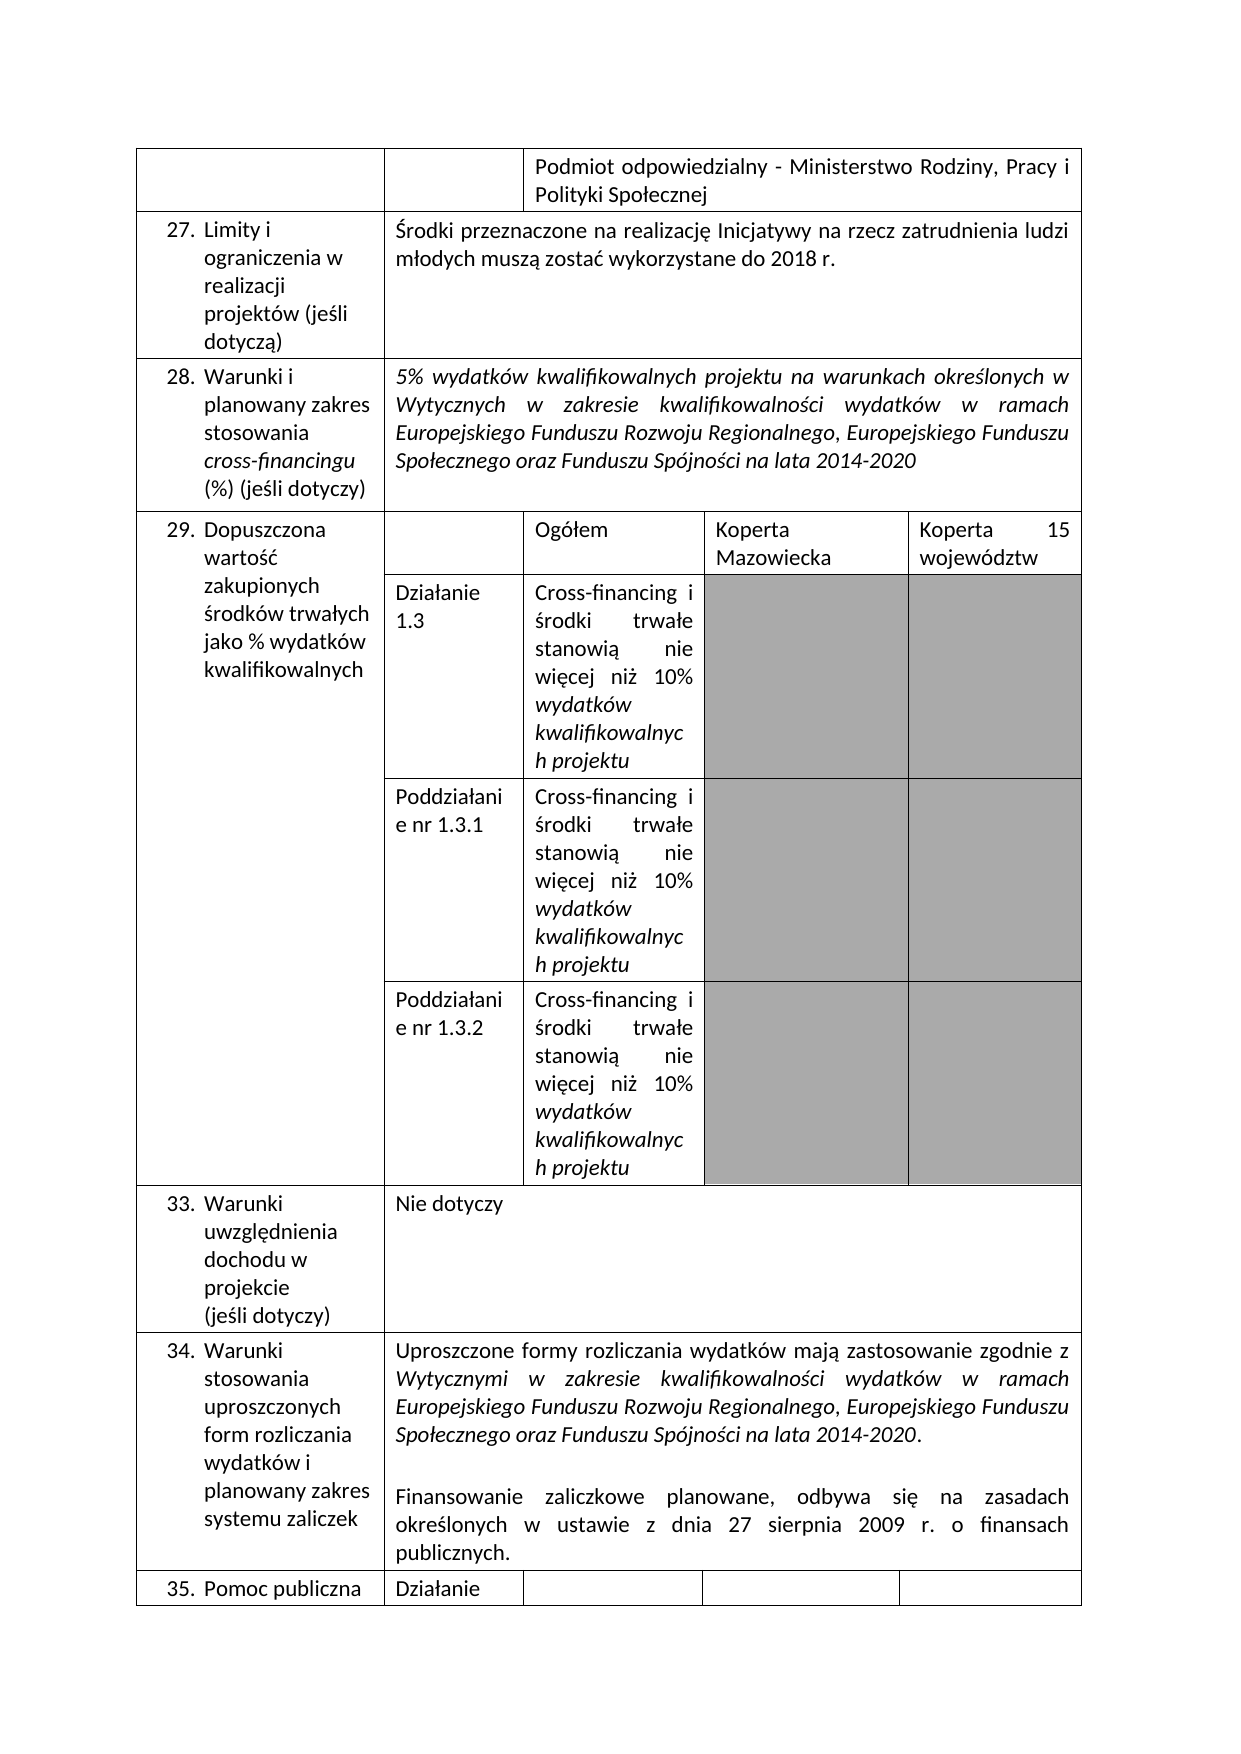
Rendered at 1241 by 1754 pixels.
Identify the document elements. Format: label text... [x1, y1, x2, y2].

table_cell Warunki i planowany zakres stosowania cross-financingu (%) (jeśli dotyczy) [137, 359, 384, 511]
table_cell Ogółem [524, 512, 704, 574]
table_cell Poddziałanie nr 1.3.2 [385, 982, 523, 1184]
table_cell Cross-financing i środki trwałe stanowią nie więcej niż 10% wydatków kwalifikowalnych projektu [524, 982, 704, 1184]
table_cell Warunki stosowania uproszczonych form rozliczania wydatków i planowany zakres systemu zaliczek [137, 1333, 384, 1570]
table_cell [900, 1571, 1081, 1605]
table_cell Koperta 15 województw [909, 512, 1081, 574]
table_cell Dopuszczona wartość zakupionych środków trwałych jako % wydatków kwalifikowalnych [137, 512, 384, 1184]
table_cell Uproszczone formy rozliczania wydatków mają zastosowanie zgodnie z Wytycznymi w zakresie kwalifikowalności wydatków w ramach Europejskiego Funduszu Rozwoju Regionalnego, Europejskiego Funduszu Społecznego oraz Funduszu Spójności na lata 2014-2020. Finansowanie zaliczkowe planowane, odbywa się na zasadach określonych w ustawie z dnia 27 sierpnia 2009 r. o finansach publicznych. [385, 1333, 1081, 1570]
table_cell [524, 149, 1081, 211]
table_cell [385, 512, 523, 574]
table_cell [909, 779, 1081, 981]
table_cell Działanie 1.3 [385, 1571, 523, 1605]
table_cell 5% wydatków kwalifikowalnych projektu na warunkach określonych w Wytycznych w zakresie kwalifikowalności wydatków w ramach Europejskiego Funduszu Rozwoju Regionalnego, Europejskiego Funduszu Społecznego oraz Funduszu Spójności na lata 2014-2020 [385, 359, 1081, 511]
table_cell Limity i ograniczenia w realizacji projektów (jeśli dotyczą) [137, 212, 384, 358]
table_cell Poddziałanie nr 1.3.1 [385, 779, 523, 981]
table_cell Działanie 1.3 [385, 575, 523, 778]
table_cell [137, 1571, 384, 1605]
table_cell [703, 1571, 899, 1605]
table_cell Koperta Mazowiecka [705, 512, 908, 574]
table_cell Nie dotyczy [385, 1186, 1081, 1332]
table_cell [705, 575, 908, 778]
table_cell Środki przeznaczone na realizację Inicjatywy na rzecz zatrudnienia ludzi młodych muszą zostać wykorzystane do 2018 r. [385, 212, 1081, 358]
table_cell Warunki uwzględnienia dochodu w projekcie (jeśli dotyczy) [137, 1186, 384, 1332]
table_cell [909, 575, 1081, 778]
table_cell [524, 1571, 702, 1605]
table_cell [385, 149, 523, 211]
table_cell Cross-financing i środki trwałe stanowią nie więcej niż 10% wydatków kwalifikowalnych projektu [524, 575, 704, 778]
table_cell [705, 982, 908, 1184]
table_cell Cross-financing i środki trwałe stanowią nie więcej niż 10% wydatków kwalifikowalnych projektu [524, 779, 704, 981]
table_cell [909, 982, 1081, 1184]
table_cell [705, 779, 908, 981]
